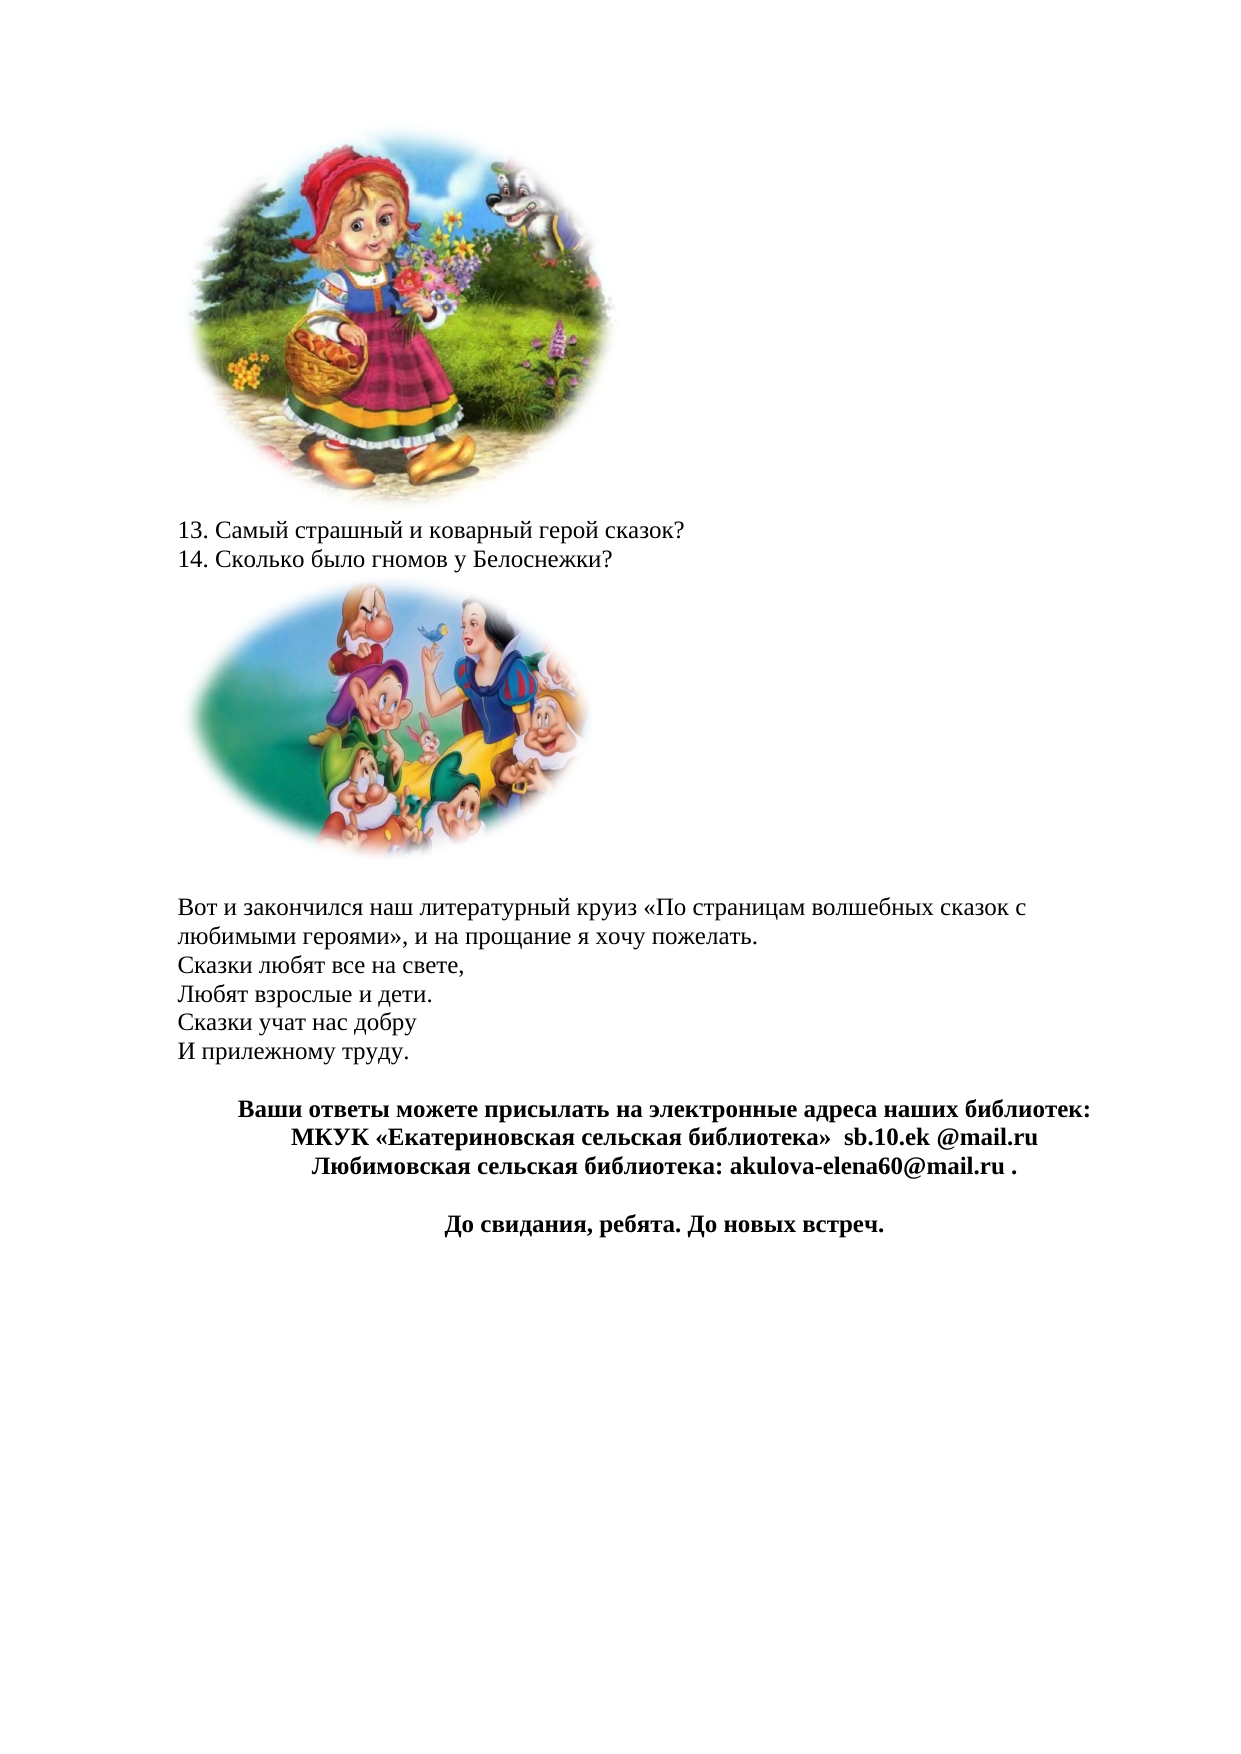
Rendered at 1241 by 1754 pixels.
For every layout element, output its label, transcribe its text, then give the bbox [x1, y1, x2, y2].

text 13. Самый страшный и коварный герой сказок? [177, 515, 1152, 544]
text Вот и закончился наш литературный круиз «По страницам волшебных сказок с любимыми героями», и на прощание я хочу пожелать. [177, 892, 1152, 950]
text Любят взрослые и дети. [177, 979, 1152, 1007]
text Любимовская сельская библиотека: akulova-elena60@mail.ru . [177, 1151, 1152, 1180]
text МКУК «Екатериновская сельская библиотека» sb.10.ek @mail.ru [177, 1122, 1152, 1151]
text 14. Сколько было гномов у Белоснежки? [177, 544, 1152, 573]
text Ваши ответы можете присылать на электронные адреса наших библиотек: [177, 1094, 1152, 1122]
text Сказки любят все на свете, [177, 950, 1152, 979]
picture [208, 148, 591, 484]
text Сказки учат нас добру [177, 1007, 1152, 1036]
text До свидания, ребята. До новых встреч. [177, 1209, 1152, 1237]
text И прилежному труду. [177, 1036, 1152, 1065]
picture [210, 603, 566, 833]
